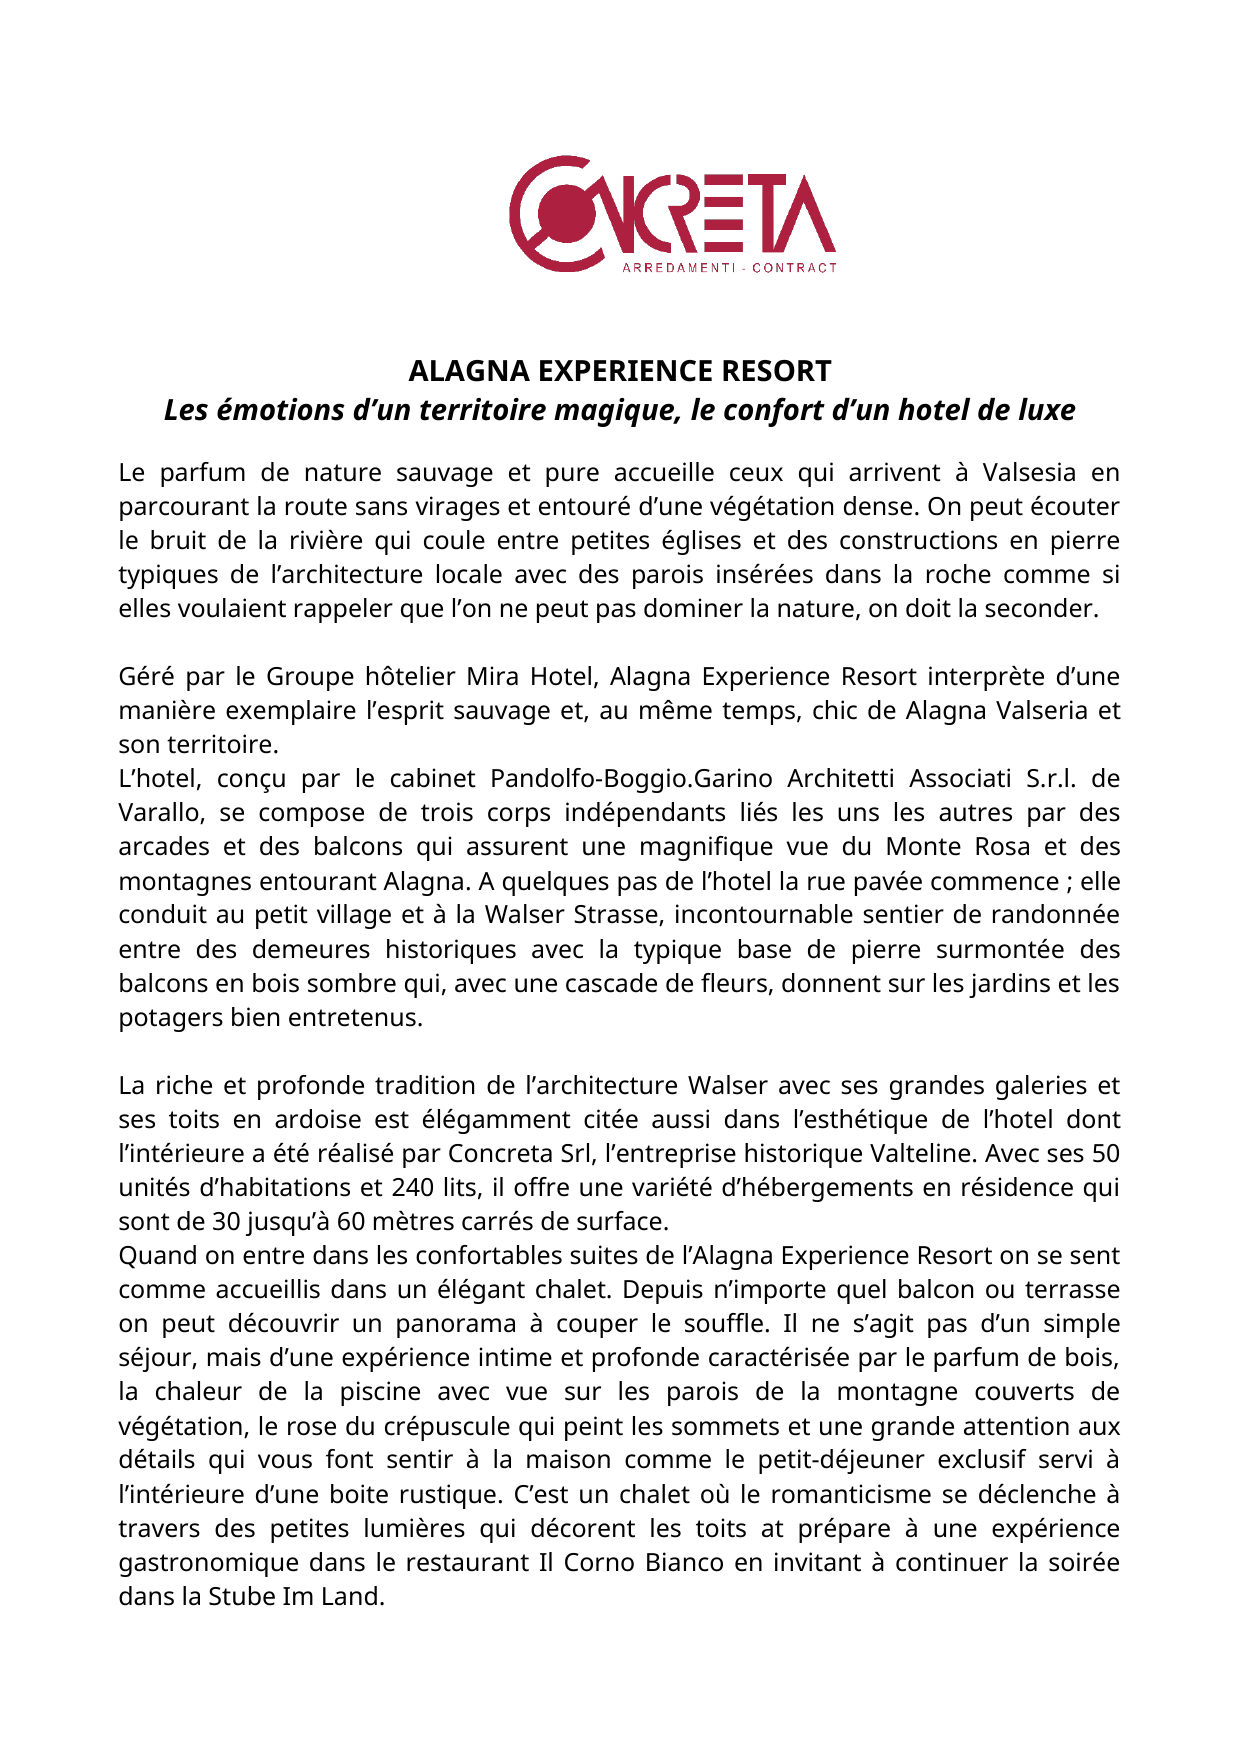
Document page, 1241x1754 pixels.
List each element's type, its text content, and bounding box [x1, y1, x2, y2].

text Les émotions d’un territoire magique, le confort d’un hotel de luxe [118, 390, 1122, 429]
text Géré par le Groupe hôtelier Mira Hotel, Alagna Experience Resort interprète d’une manière exemplaire l’esprit sauvage et, au même temps, chic de Alagna Valseria et son territoire. [118, 659, 1122, 761]
text Quand on entre dans les confortables suites de l’Alagna Experience Resort on se sent comme accueillis dans un élégant chalet. Depuis n’importe quel balcon ou terrasse on peut découvrir un panorama à couper le souffle. Il ne s’agit pas d’un simple séjour, mais d’une expérience intime et profonde caractérisée par le parfum de bois, la chaleur de la piscine avec vue sur les parois de la montagne couverts de végétation, le rose du crépuscule qui peint les sommets et une grande attention aux détails qui vous font sentir à la maison comme le petit-déjeuner exclusif servi à l’intérieure d’une boite rustique. C’est un chalet où le romanticisme se déclenche à travers des petites lumières qui décorent les toits at prépare à une expérience gastronomique dans le restaurant Il Corno Bianco en invitant à continuer la soirée dans la Stube Im Land. [118, 1238, 1122, 1612]
text La riche et profonde tradition de l’architecture Walser avec ses grandes galeries et ses toits en ardoise est élégamment citée aussi dans l’esthétique de l’hotel dont l’intérieure a été réalisé par Concreta Srl, l’entreprise historique Valteline. Avec ses 50 unités d’habitations et 240 lits, il offre une variété d’hébergements en résidence qui sont de 30 jusqu’à 60 mètres carrés de surface. [118, 1067, 1122, 1238]
text ALAGNA EXPERIENCE RESORT [118, 350, 1122, 390]
text L’hotel, conçu par le cabinet Pandolfo-Boggio.Garino Architetti Associati S.r.l. de Varallo, se compose de trois corps indépendants liés les uns les autres par des arcades et des balcons qui assurent une magnifique vue du Monte Rosa et des montagnes entourant Alagna. A quelques pas de l’hotel la rue pavée commence ; elle conduit au petit village et à la Walser Strasse, incontournable sentier de randonnée entre des demeures historiques avec la typique base de pierre surmontée des balcons en bois sombre qui, avec une cascade de fleurs, donnent sur les jardins et les potagers bien entretenus. [118, 761, 1122, 1033]
text Le parfum de nature sauvage et pure accueille ceux qui arrivent à Valsesia en parcourant la route sans virages et entouré d’une végétation dense. On peut écouter le bruit de la rivière qui coule entre petites églises et des constructions en pierre typiques de l’architecture locale avec des parois insérées dans la roche comme si elles voulaient rappeler que l’on ne peut pas dominer la nature, on doit la seconder. [118, 454, 1122, 625]
picture [501, 147, 844, 282]
